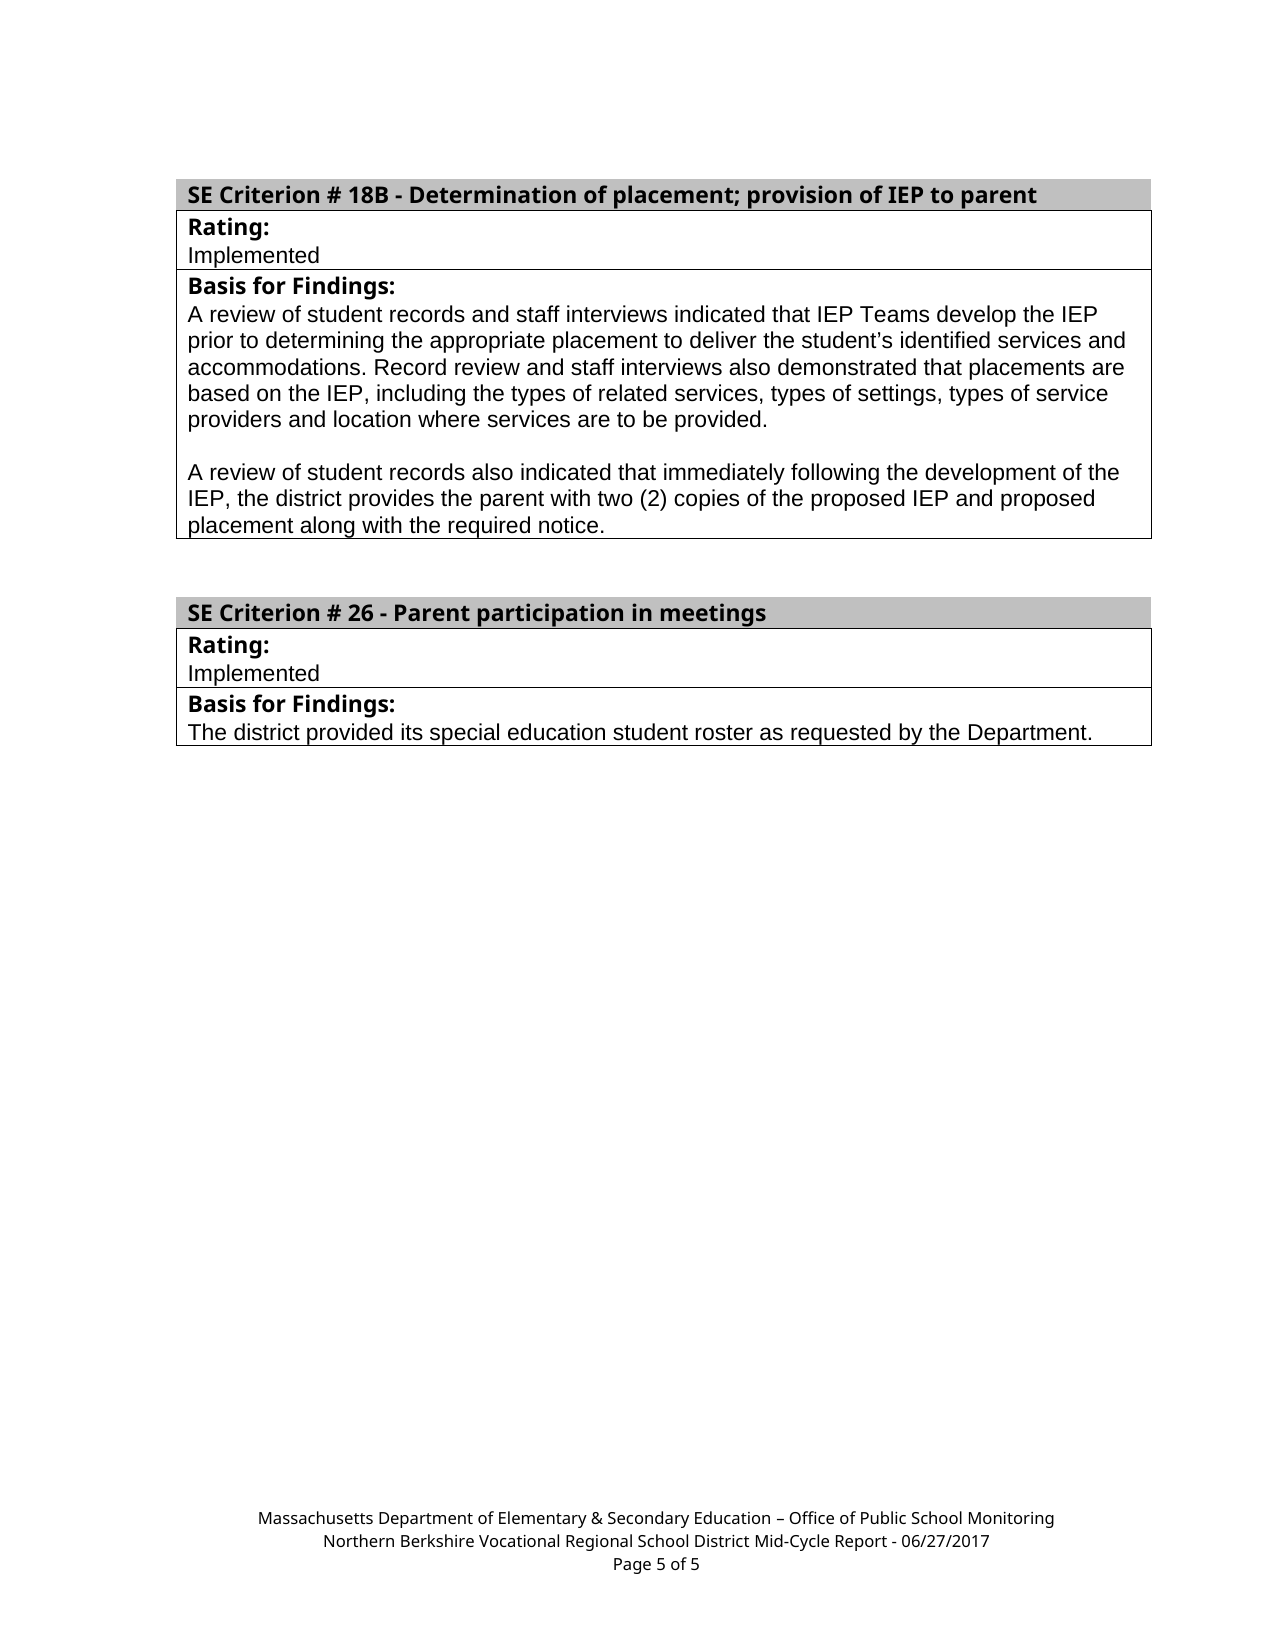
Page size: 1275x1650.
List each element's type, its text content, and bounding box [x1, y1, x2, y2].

table_cell Basis for Findings: [177, 688, 1151, 719]
table_cell Basis for Findings: [177, 270, 1151, 301]
table_cell Implemented [177, 242, 1151, 269]
table_cell A review of student records and staff interviews indicated that IEP Teams develop the IEP prior to determining the appropriate placement to deliver the student’s identified services and accommodations. Record review and staff interviews also demonstrated that placements are based on the IEP, including the types of related services, types of settings, types of service providers and location where services are to be provided. A review of student records also indicated that immediately following the development of the IEP, the district provides the parent with two (2) copies of the proposed IEP and proposed placement along with the required notice. [177, 301, 1151, 538]
table_header SE Criterion # 26 - Parent participation in meetings [176, 597, 1151, 628]
table_header SE Criterion # 18B - Determination of placement; provision of IEP to parent [176, 179, 1151, 210]
table_cell Rating: [177, 211, 1151, 242]
table_cell Implemented [177, 660, 1151, 687]
table_cell Rating: [177, 629, 1151, 660]
table_cell The district provided its special education student roster as requested by the Department. [177, 719, 1151, 745]
